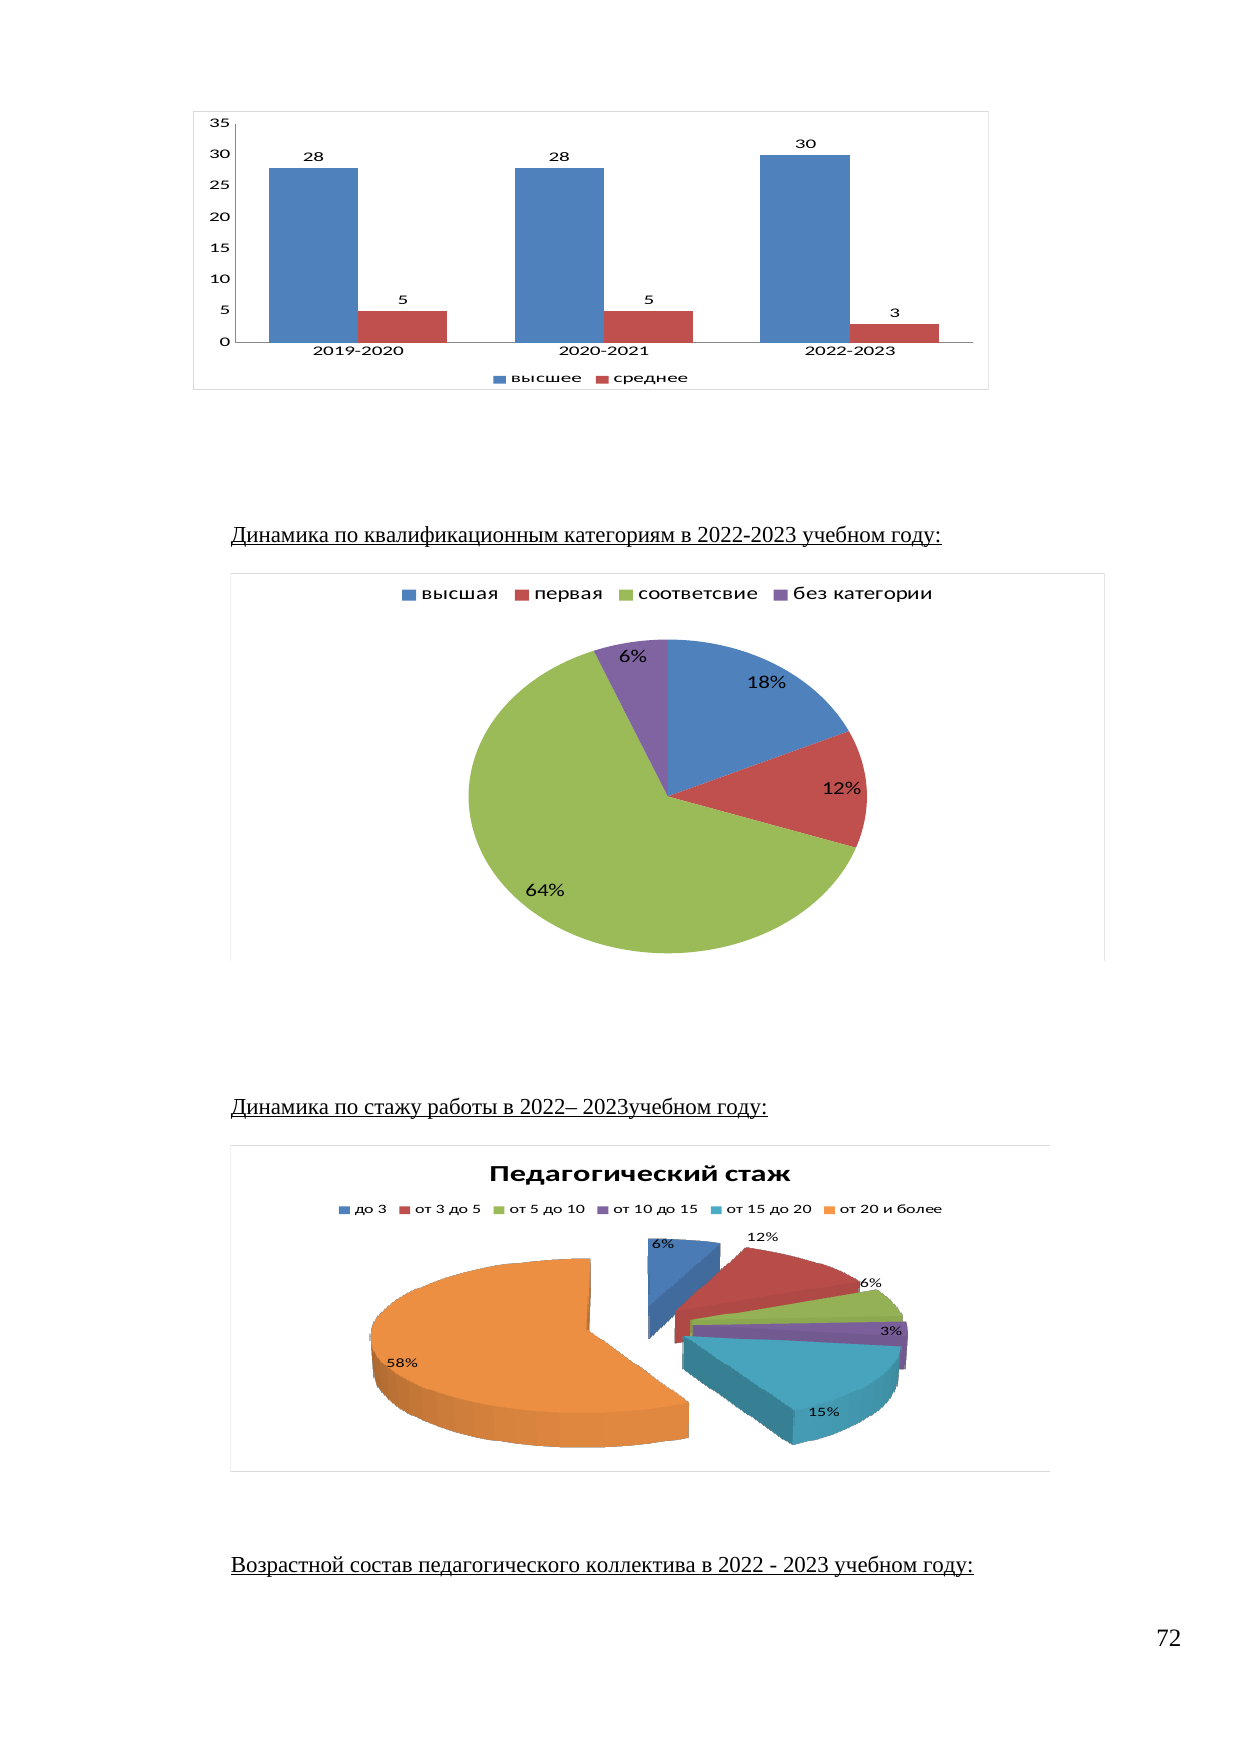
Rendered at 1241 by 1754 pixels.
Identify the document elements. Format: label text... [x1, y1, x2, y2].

text Возрастной состав педагогического коллектива в 2022 - 2023 учебном году: [231, 1551, 1181, 1577]
text Динамика по стажу работы в 2022– 2023учебном году: [231, 1093, 1181, 1119]
text Динамика по квалификационным категориям в 2022-2023 учебном году: [231, 521, 1181, 547]
